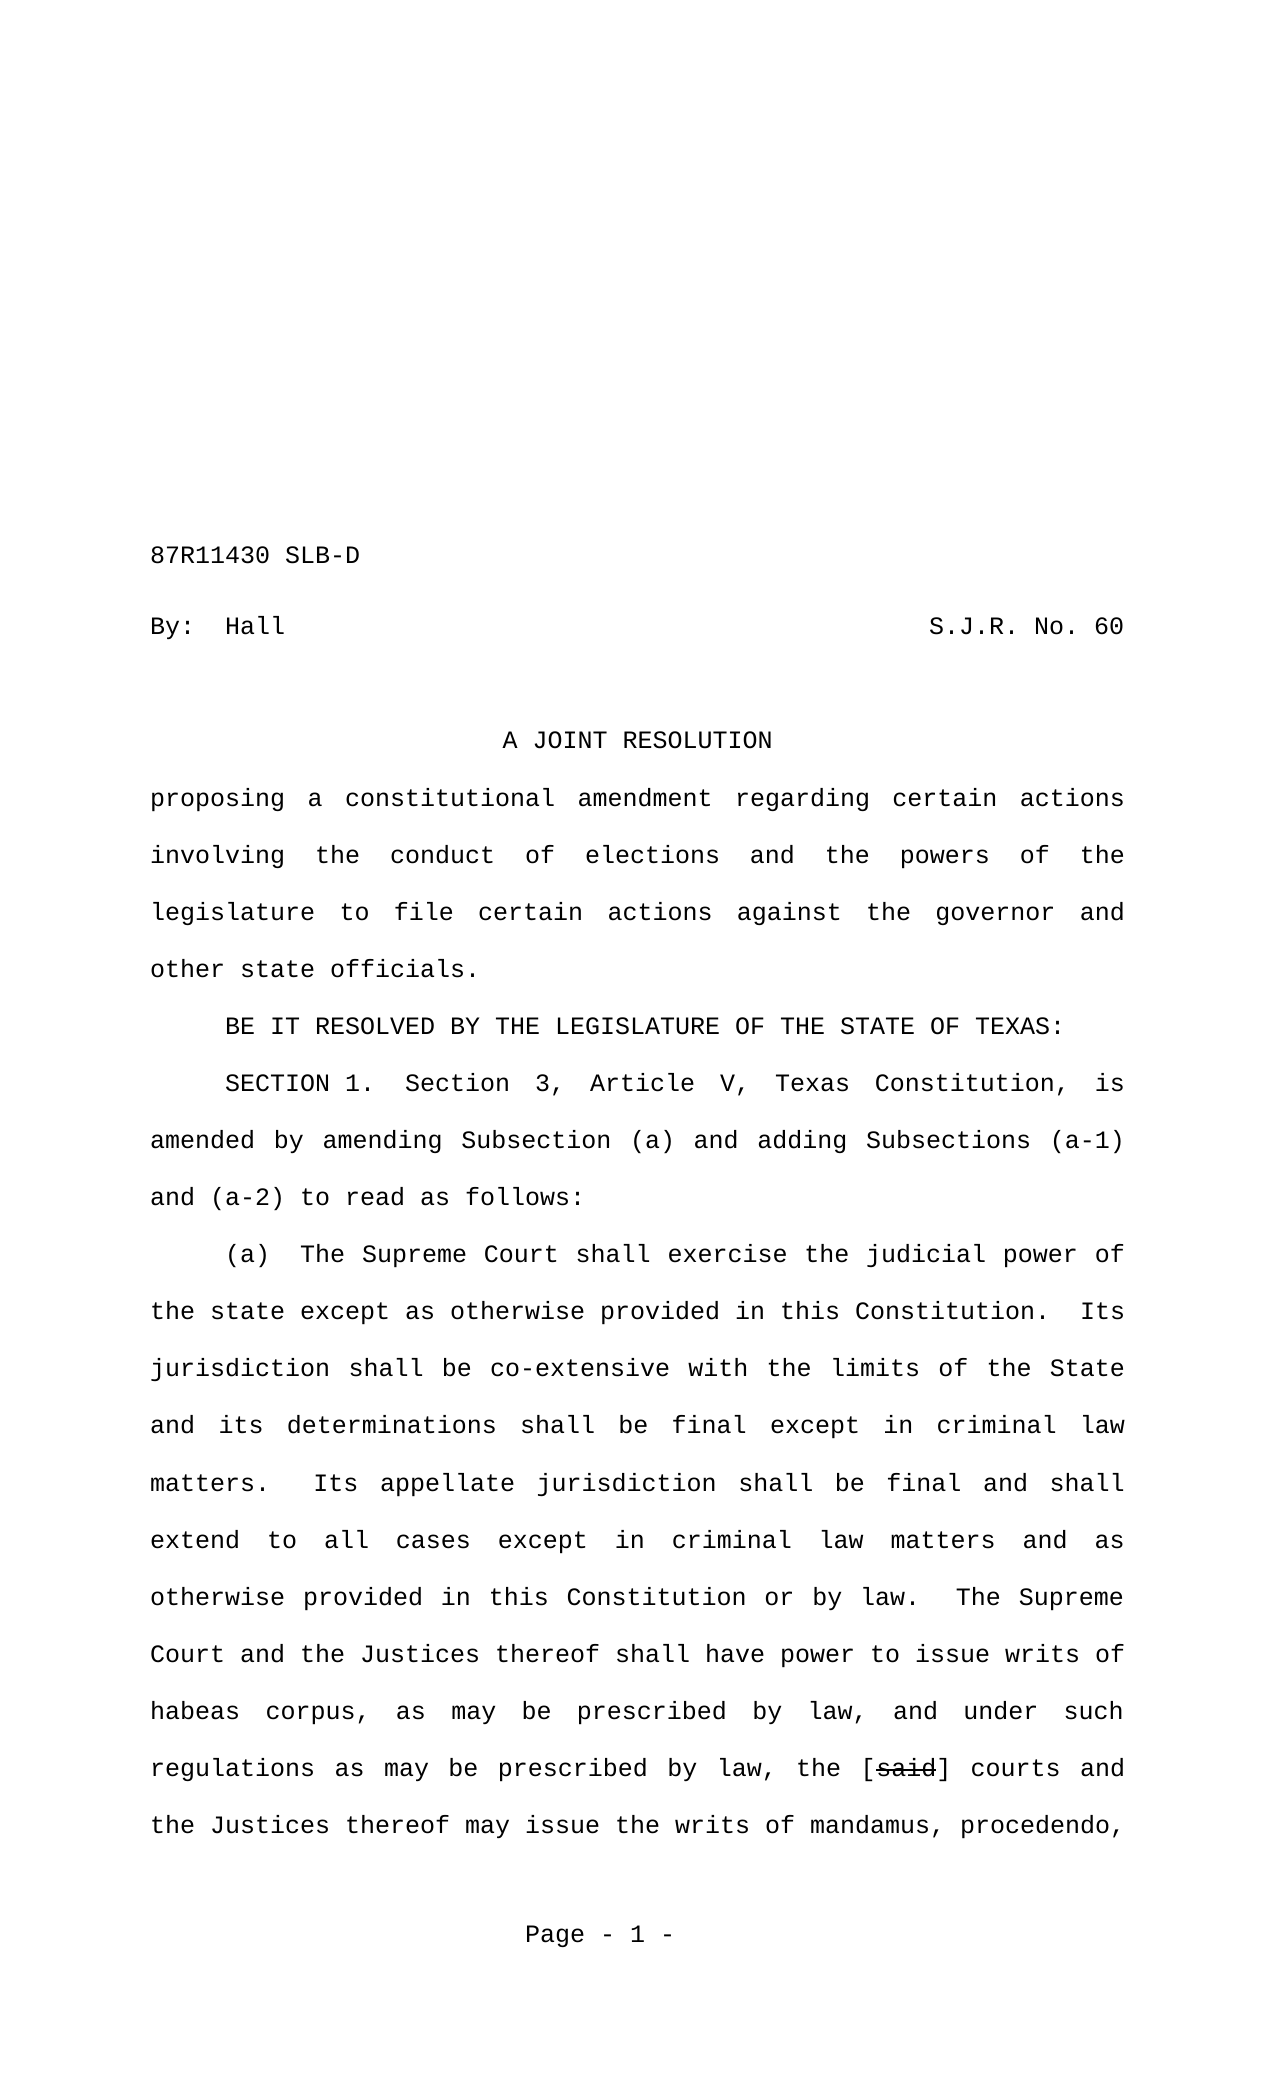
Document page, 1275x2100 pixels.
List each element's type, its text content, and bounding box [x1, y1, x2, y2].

text SECTION 1. Section 3, Article V, Texas Constitution, is amended by amending Subsection (a) and adding Subsections (a-1) and (a-2) to read as follows: [150, 1070, 1125, 1213]
text A JOINT RESOLUTION [150, 728, 1125, 756]
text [150, 1242, 1125, 1841]
text proposing a constitutional amendment regarding certain actions involving the conduct of elections and the powers of the legislature to file certain actions against the governor and other state officials. [150, 785, 1125, 985]
text BE IT RESOLVED BY THE LEGISLATURE OF THE STATE OF TEXAS: [150, 1013, 1125, 1042]
text By: Hall S.J.R. No. 60 [150, 614, 1125, 642]
text 87R11430 SLB-D [150, 542, 1125, 571]
